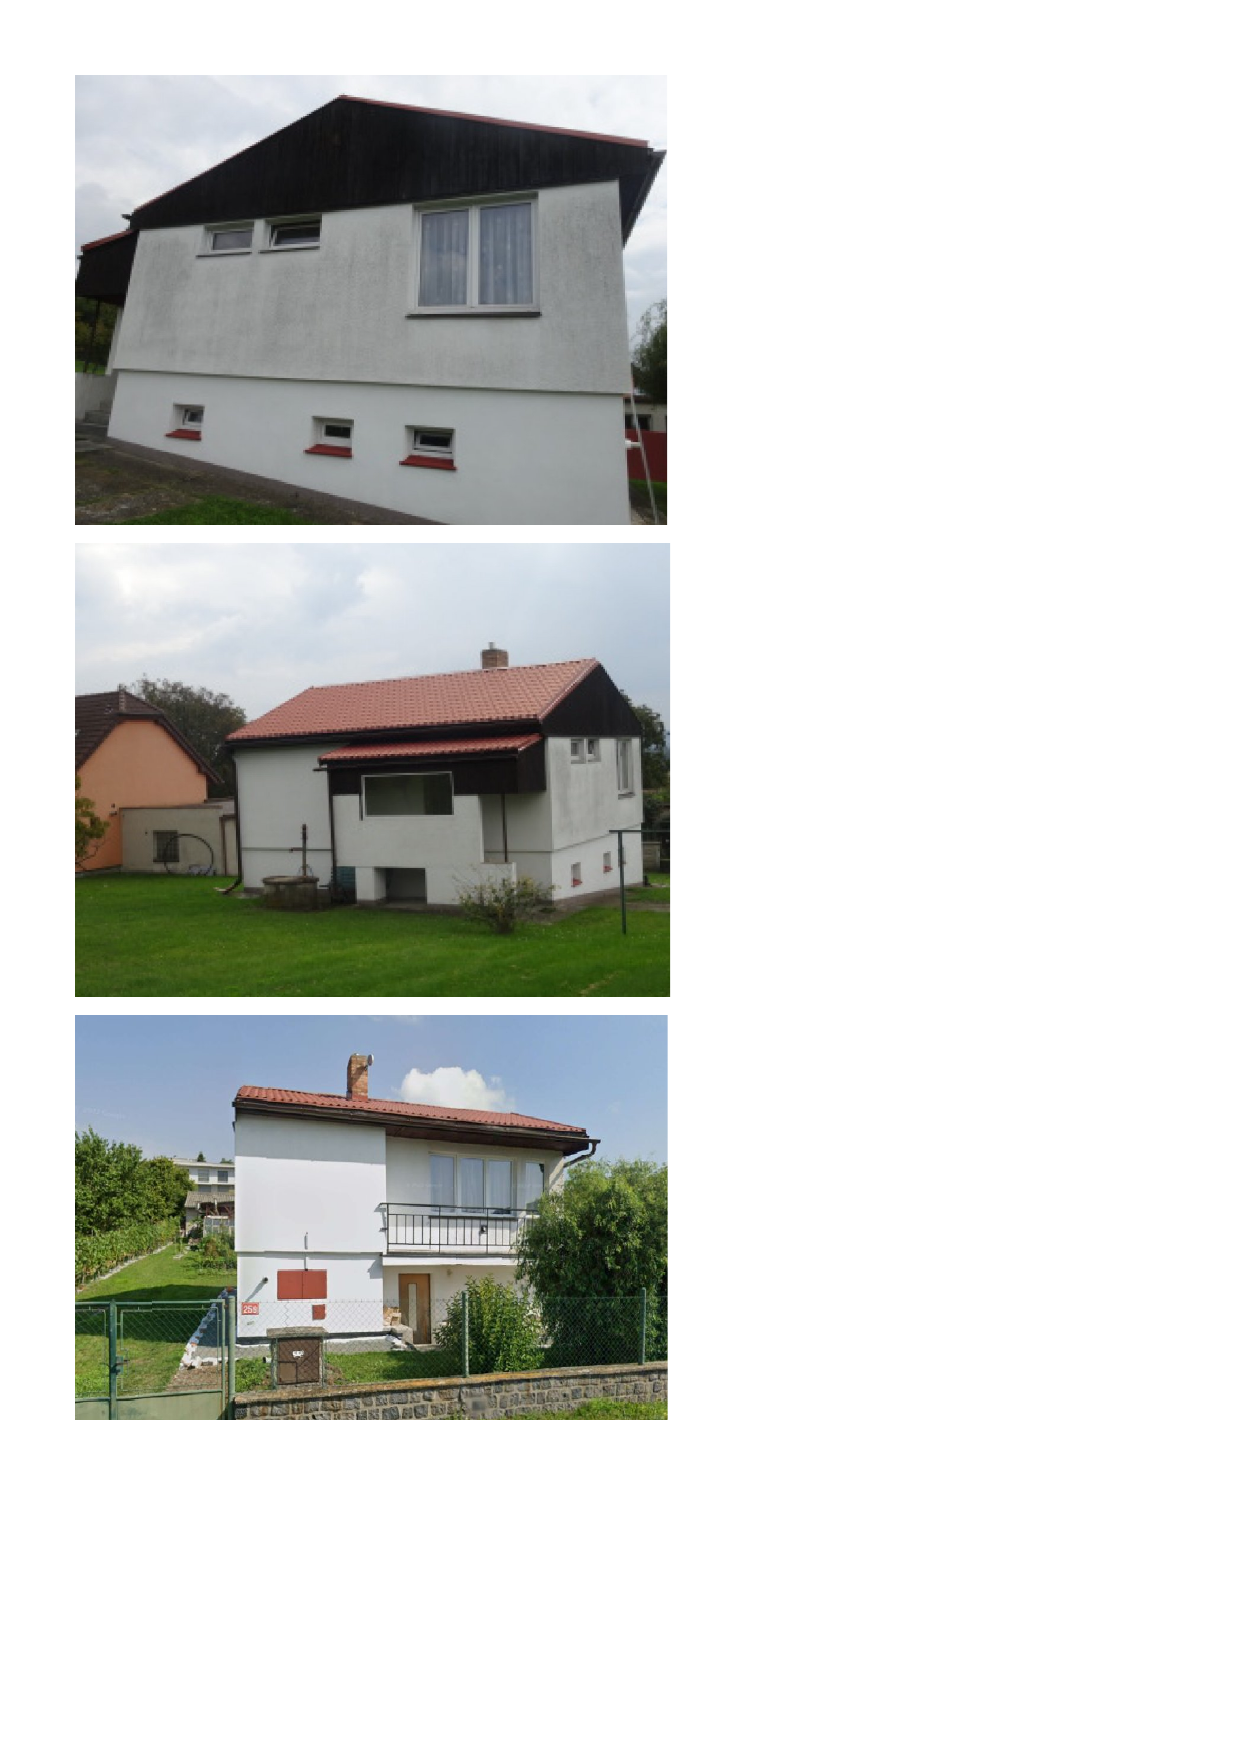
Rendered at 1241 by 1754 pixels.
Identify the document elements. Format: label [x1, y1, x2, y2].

picture [75, 75, 668, 525]
picture [75, 1015, 668, 1420]
